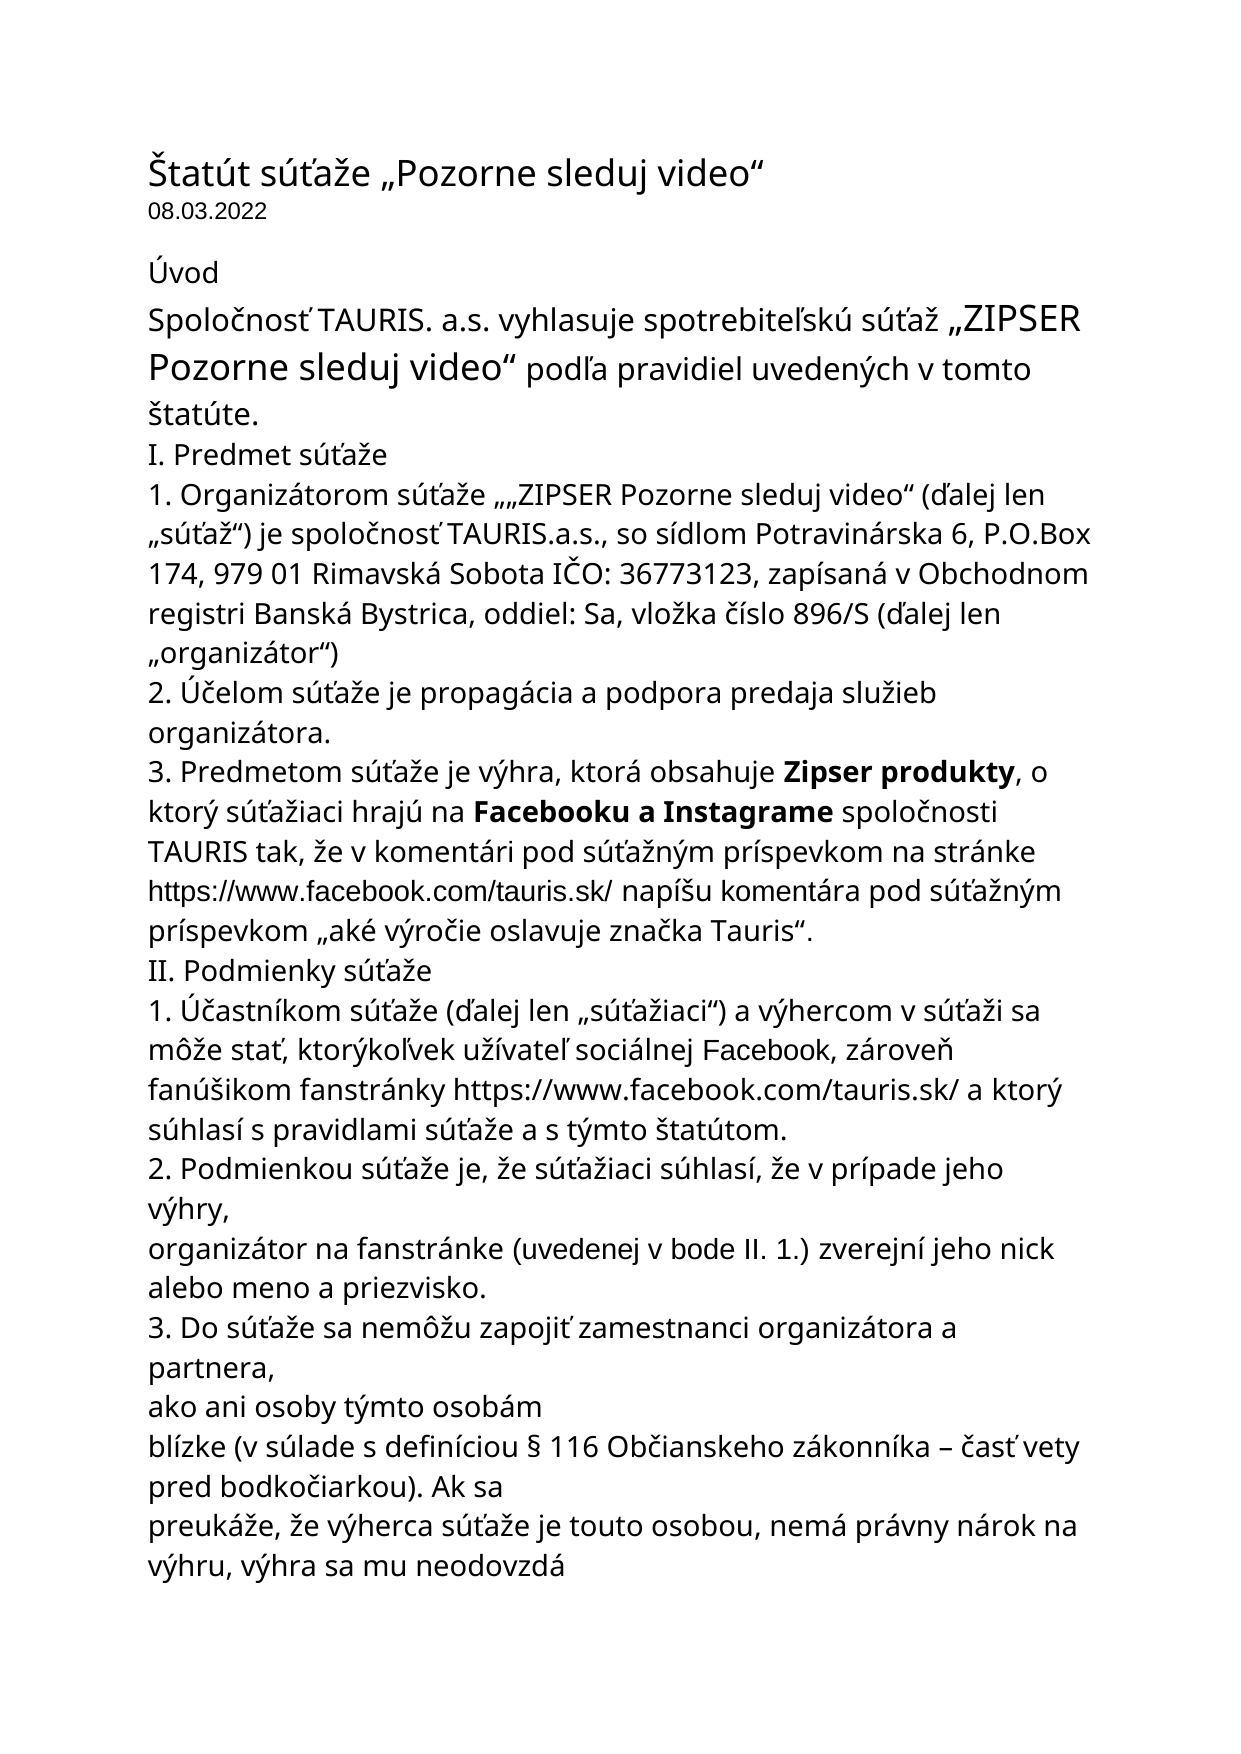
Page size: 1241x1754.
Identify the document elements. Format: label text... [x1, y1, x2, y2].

text Spoločnosť TAURIS. a.s. vyhlasuje spotrebiteľskú súťaž „ZIPSER Pozorne sleduj video“ podľa pravidiel uvedených v tomto štatúte. [148, 292, 1093, 434]
text môže stať, ktorýkoľvek užívateľ sociálnej Facebook, zároveň fanúšikom fanstránky https://www.facebook.com/tauris.sk/ a ktorý súhlasí s pravidlami súťaže a s týmto štatútom. [148, 1029, 1093, 1148]
text príspevkom „aké výročie oslavuje značka Tauris“. [148, 910, 1093, 950]
text 3. Do súťaže sa nemôžu zapojiť zamestnanci organizátora a partnera, [148, 1307, 1093, 1387]
text 1. Organizátorom súťaže „„ZIPSER Pozorne sleduj video“ (ďalej len „súťaž“) je spoločnosť TAURIS.a.s., so sídlom Potravinárska 6, P.O.Box 174, 979 01 Rimavská Sobota IČO: 36773123, zapísaná v Obchodnom registri Banská Bystrica, oddiel: Sa, vložka číslo 896/S (ďalej len „organizátor“) [148, 474, 1093, 672]
text Štatút súťaže „Pozorne sleduj video“ [148, 148, 1093, 197]
text 2. Podmienkou súťaže je, že súťažiaci súhlasí, že v prípade jeho výhry, [148, 1148, 1093, 1228]
text 3. Predmetom súťaže je výhra, ktorá obsahuje Zipser produkty, o ktorý súťažiaci hrajú na Facebooku a Instagrame spoločnosti TAURIS tak, že v komentári pod súťažným príspevkom na stránke https://www.facebook.com/tauris.sk/ napíšu komentára pod súťažným [148, 752, 1093, 910]
text 2. Účelom súťaže je propagácia a podpora predaja služieb organizátora. [148, 672, 1093, 752]
text pred bodkočiarkou). Ak sa [148, 1466, 1093, 1506]
text preukáže, že výherca súťaže je touto osobou, nemá právny nárok na [148, 1506, 1093, 1545]
text blízke (v súlade s definíciou § 116 Občianskeho zákonníka – časť vety [148, 1426, 1093, 1466]
text výhru, výhra sa mu neodovzdá [148, 1545, 1093, 1585]
text I. Predmet súťaže [148, 434, 1093, 474]
text 1. Účastníkom súťaže (ďalej len „súťažiaci“) a výhercom v súťaži sa [148, 990, 1093, 1029]
text II. Podmienky súťaže [148, 950, 1093, 990]
text 08.03.2022 [148, 197, 1093, 225]
text ako ani osoby týmto osobám [148, 1387, 1093, 1426]
text organizátor na fanstránke (uvedenej v bode II. 1.) zverejní jeho nick alebo meno a priezvisko. [148, 1228, 1093, 1307]
text Úvod [148, 252, 1093, 292]
